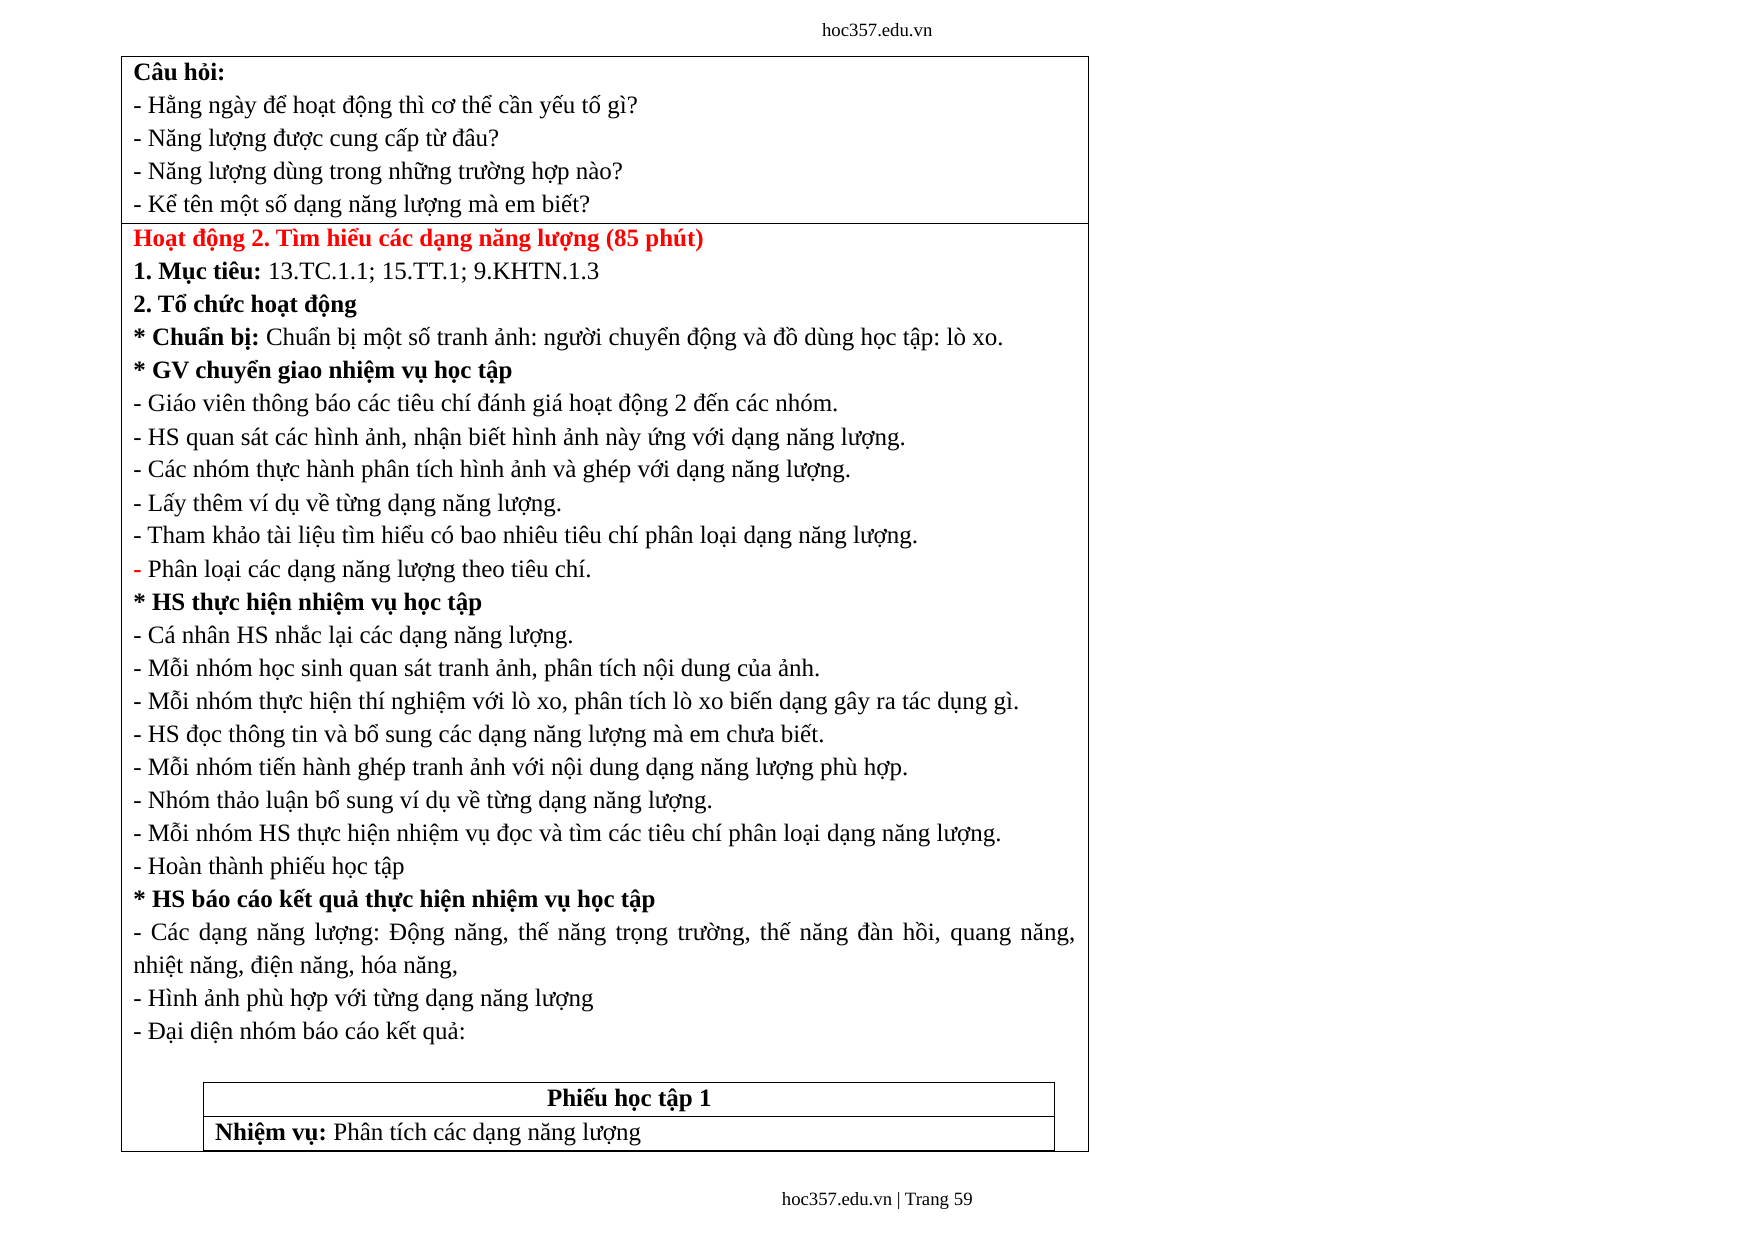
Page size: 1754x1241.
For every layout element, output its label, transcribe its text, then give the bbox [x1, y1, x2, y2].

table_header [122, 57, 1088, 222]
